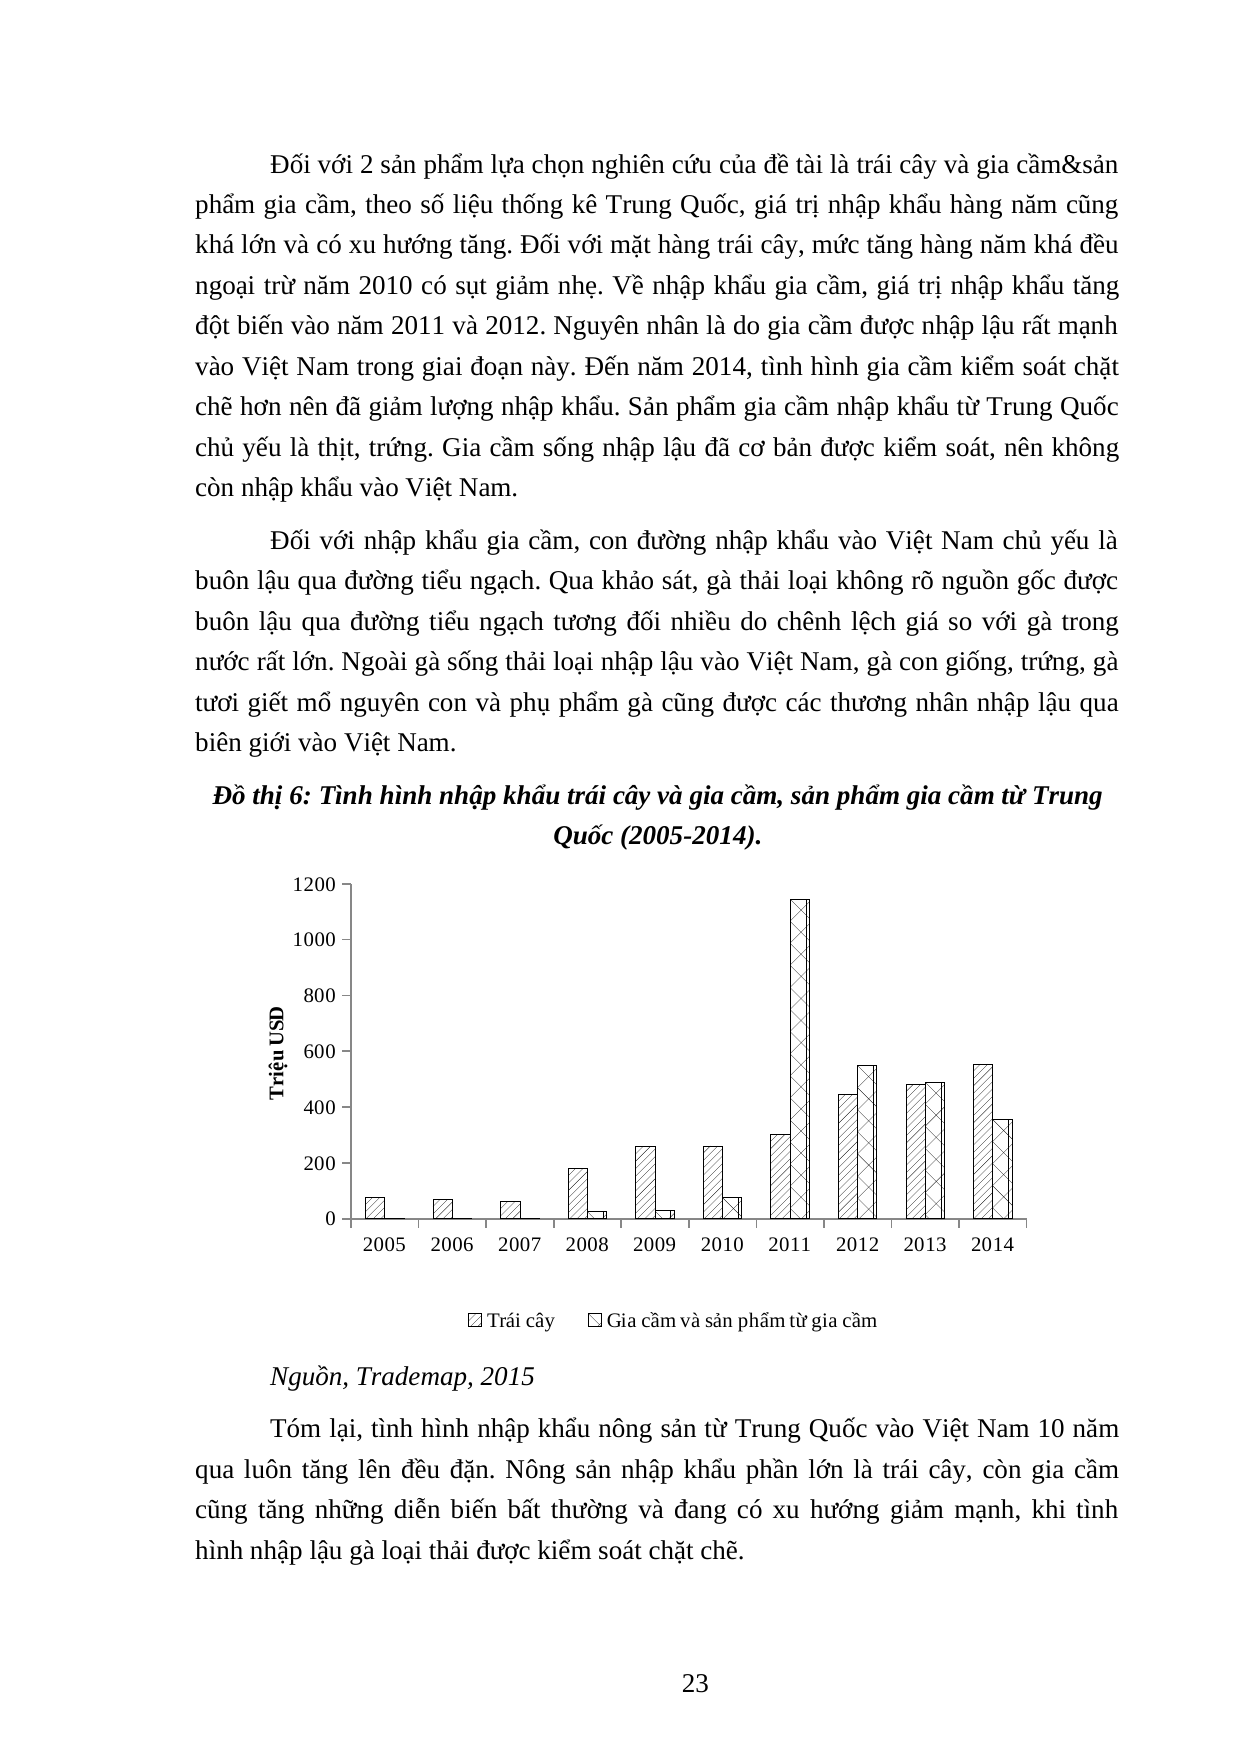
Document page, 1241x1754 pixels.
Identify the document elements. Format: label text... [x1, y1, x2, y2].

text Đối với 2 sản phẩm lựa chọn nghiên cứu của đề tài là trái cây và gia cầm&sản phẩm gia cầm, theo số liệu thống kê Trung Quốc, giá trị nhập khẩu hàng năm cũng khá lớn và có xu hướng tăng. Đối với mặt hàng trái cây, mức tăng hàng năm khá đều ngoại trừ năm 2010 có sụt giảm nhẹ. Về nhập khẩu gia cầm, giá trị nhập khẩu tăng đột biến vào năm 2011 và 2012. Nguyên nhân là do gia cầm được nhập lậu rất mạnh vào Việt Nam trong giai đoạn này. Đến năm 2014, tình hình gia cầm kiểm soát chặt chẽ hơn nên đã giảm lượng nhập khẩu. Sản phẩm gia cầm nhập khẩu từ Trung Quốc chủ yếu là thịt, trứng. Gia cầm sống nhập lậu đã cơ bản được kiểm soát, nên không còn nhập khẩu vào Việt Nam. [195, 148, 1120, 502]
text Đồ thị 6: Tình hình nhập khẩu trái cây và gia cầm, sản phẩm gia cầm từ Trung Quốc (2005-2014). [195, 779, 1120, 851]
text Tóm lại, tình hình nhập khẩu nông sản từ Trung Quốc vào Việt Nam 10 năm qua luôn tăng lên đều đặn. Nông sản nhập khẩu phần lớn là trái cây, còn gia cầm cũng tăng những diễn biến bất thường và đang có xu hướng giảm mạnh, khi tình hình nhập lậu gà loại thải được kiểm soát chặt chẽ. [195, 1413, 1120, 1565]
text Nguồn, Trademap, 2015 [195, 1360, 1120, 1391]
text Đối với nhập khẩu gia cầm, con đường nhập khẩu vào Việt Nam chủ yếu là buôn lậu qua đường tiểu ngạch. Qua khảo sát, gà thải loại không rõ nguồn gốc được buôn lậu qua đường tiểu ngạch tương đối nhiều do chênh lệch giá so với gà trong nước rất lớn. Ngoài gà sống thải loại nhập lậu vào Việt Nam, gà con giống, trứng, gà tươi giết mổ nguyên con và phụ phẩm gà cũng được các thương nhân nhập lậu qua biên giới vào Việt Nam. [195, 524, 1120, 757]
